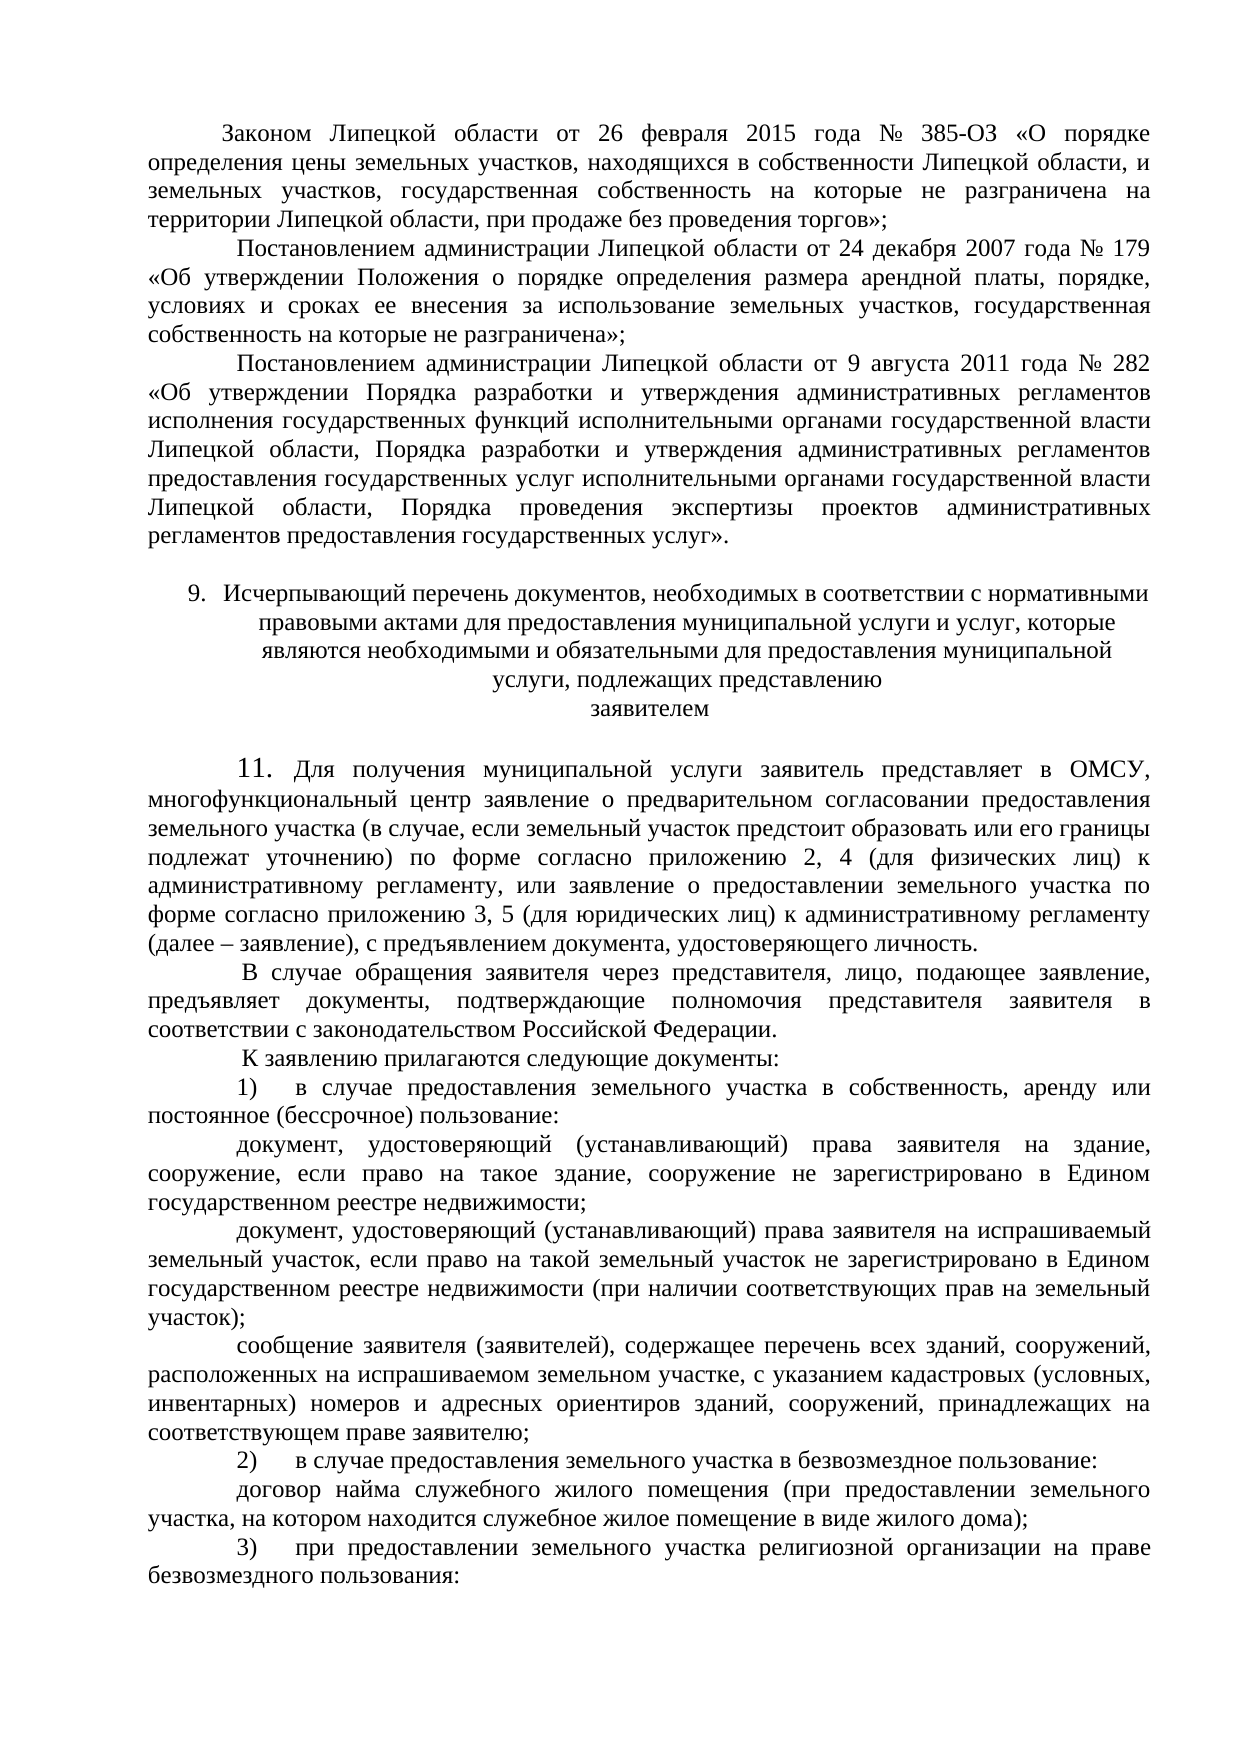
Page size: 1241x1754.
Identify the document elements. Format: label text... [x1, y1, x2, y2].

list Исчерпывающий перечень документов, необходимых в соответствии с нормативными правовыми актами для предоставления муниципальной услуги и услуг, которые являются необходимыми и обязательными для предоставления муниципальной услуги, подлежащих представлению [185, 578, 1152, 693]
text договор найма служебного жилого помещения (при предоставлении земельного участка, на котором находится служебное жилое помещение в виде жилого дома); [148, 1474, 1152, 1532]
text заявителем [148, 693, 1152, 722]
list в случае предоставления земельного участка в безвозмездное пользование: [148, 1445, 1152, 1474]
text документ, удостоверяющий (устанавливающий) права заявителя на испрашиваемый земельный участок, если право на такой земельный участок не зарегистрировано в Едином государственном реестре недвижимости (при наличии соответствующих прав на земельный участок); [148, 1215, 1152, 1330]
list Для получения муниципальной услуги заявитель представляет в ОМСУ, многофункциональный центр заявление о предварительном согласовании предоставления земельного участка (в случае, если земельный участок предстоит образовать или его границы подлежат уточнению) по форме согласно приложению 2, 4 (для физических лиц) к административному регламенту, или заявление о предоставлении земельного участка по форме согласно приложению 3, 5 (для юридических лиц) к административному регламенту (далее – заявление), с предъявлением документа, удостоверяющего личность. [148, 751, 1152, 957]
text К заявлению прилагаются следующие документы: [148, 1043, 1152, 1072]
list при предоставлении земельного участка религиозной организации на праве безвозмездного пользования: [148, 1532, 1152, 1589]
text В случае обращения заявителя через представителя, лицо, подающее заявление, предъявляет документы, подтверждающие полномочия представителя заявителя в соответствии с законодательством Российской Федерации. [148, 957, 1152, 1043]
text документ, удостоверяющий (устанавливающий) права заявителя на здание, сооружение, если право на такое здание, сооружение не зарегистрировано в Едином государственном реестре недвижимости; [148, 1129, 1152, 1215]
text Постановлением администрации Липецкой области от 24 декабря 2007 года № 179 «Об утверждении Положения о порядке определения размера арендной платы, порядке, условиях и сроках ее внесения за использование земельных участков, государственная собственность на которые не разграничена»; [148, 233, 1152, 348]
text Законом Липецкой области от 26 февраля 2015 года № 385-ОЗ «О порядке определения цены земельных участков, находящихся в собственности Липецкой области, и земельных участков, государственная собственность на которые не разграничена на территории Липецкой области, при продаже без проведения торгов»; [148, 118, 1152, 233]
text Постановлением администрации Липецкой области от 9 августа 2011 года № 282 «Об утверждении Порядка разработки и утверждения административных регламентов исполнения государственных функций исполнительными органами государственной власти Липецкой области, Порядка разработки и утверждения административных регламентов предоставления государственных услуг исполнительными органами государственной власти Липецкой области, Порядка проведения экспертизы проектов административных регламентов предоставления государственных услуг». [148, 348, 1152, 549]
text сообщение заявителя (заявителей), содержащее перечень всех зданий, сооружений, расположенных на испрашиваемом земельном участке, с указанием кадастровых (условных, инвентарных) номеров и адресных ориентиров зданий, сооружений, принадлежащих на соответствующем праве заявителю; [148, 1330, 1152, 1445]
list в случае предоставления земельного участка в собственность, аренду или постоянное (бессрочное) пользование: [148, 1072, 1152, 1129]
